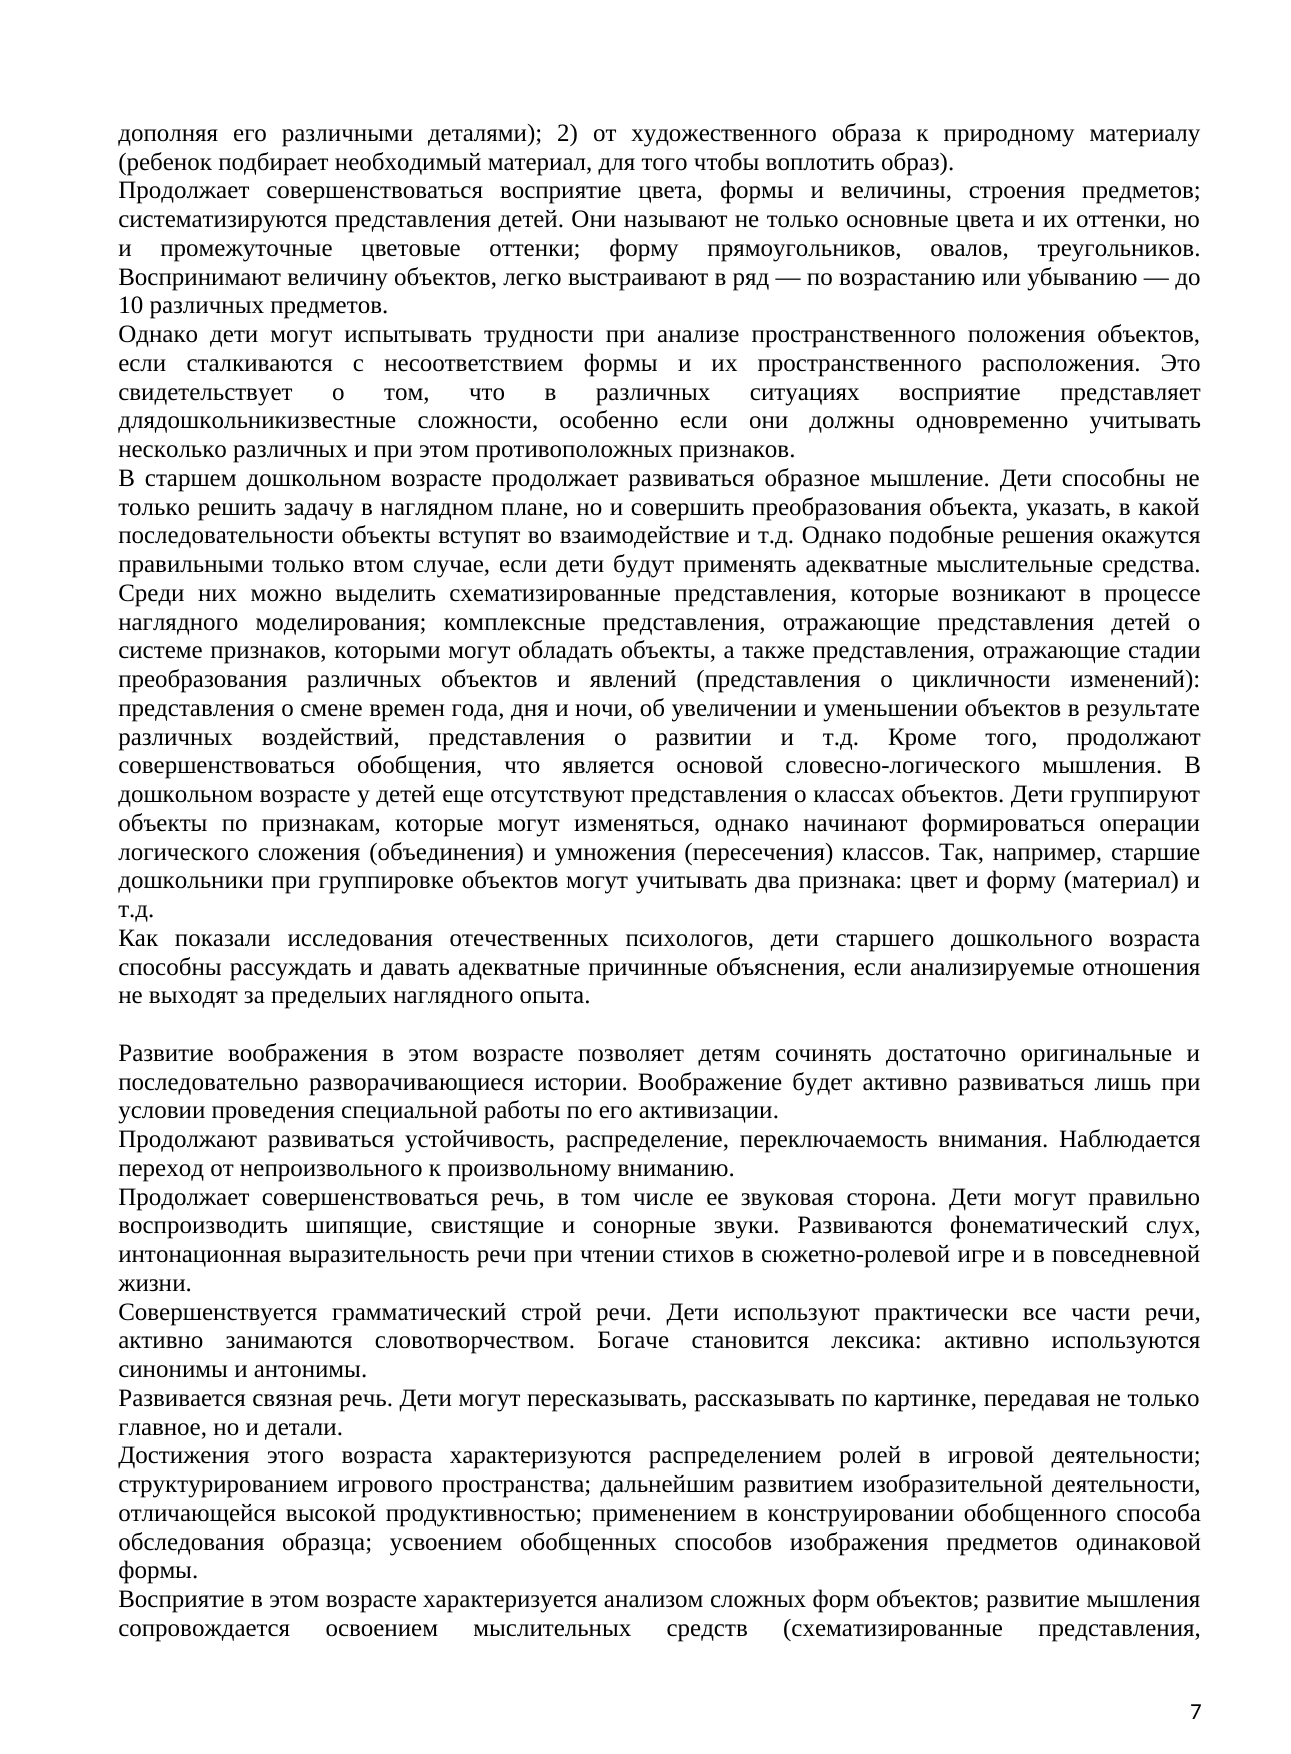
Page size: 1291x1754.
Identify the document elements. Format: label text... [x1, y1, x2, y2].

text Развитие воображения в этом возрасте позволяет детям сочинять достаточно оригинальные и последовательно разворачивающиеся истории. Воображение будет активно развиваться лишь при условии проведения специальной работы по его активизации. [118, 1038, 1202, 1124]
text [118, 118, 1202, 176]
text Развивается связная речь. Дети могут пересказывать, рассказывать по картинке, передавая не только главное, но и детали. [118, 1383, 1202, 1441]
text В старшем дошкольном возрасте продолжает развиваться образное мышление. Дети способны не только решить задачу в наглядном плане, но и совершить преобразования объекта, указать, в какой последовательности объекты вступят во взаимодействие и т.д. Однако подобные решения окажутся правильными только втом случае, если дети будут применять адекватные мыслительные средства. Среди них можно выделить схематизированные представления, которые возникают в процессе наглядного моделирования; комплексные представления, отражающие представления детей о системе признаков, которыми могут обладать объекты, а также представления, отражающие стадии преобразования различных объектов и явлений (представления о цикличности изменений): представления о смене времен года, дня и ночи, об увеличении и уменьшении объектов в результате различных воздействий, представления о развитии и т.д. Кроме того, продолжают совершенствоваться обобщения, что является основой словесно-логического мышления. В дошкольном возрасте у детей еще отсутствуют представления о классах объектов. Дети группируют объекты по признакам, которые могут изменяться, однако начинают формироваться операции логического сложения (объединения) и умножения (пересечения) классов. Так, например, старшие дошкольники при группировке объектов могут учитывать два признака: цвет и форму (материал) и т.д. [118, 463, 1202, 923]
text Продолжают развиваться устойчивость, распределение, переключаемость внимания. Наблюдается переход от непроизвольного к произвольному вниманию. [118, 1124, 1202, 1182]
text Продолжает совершенствоваться речь, в том числе ее звуковая сторона. Дети могут правильно воспроизводить шипящие, свистящие и сонорные звуки. Развиваются фонематический слух, интонационная выразительность речи при чтении стихов в сюжетно-ролевой игре и в повседневной жизни. [118, 1182, 1202, 1297]
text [118, 1584, 1202, 1642]
text Совершенствуется грамматический строй речи. Дети используют практически все части речи, активно занимаются словотворчеством. Богаче становится лексика: активно используются синонимы и антонимы. [118, 1297, 1202, 1383]
text Однако дети могут испытывать трудности при анализе пространственного положения объектов, если сталкиваются с несоответствием формы и их пространственного расположения. Это свидетельствует о том, что в различных ситуациях восприятие представляет длядошкольникизвестные сложности, особенно если они должны одновременно учитывать несколько различных и при этом противоположных признаков. [118, 319, 1202, 463]
text Достижения этого возраста характеризуются распределением ролей в игровой деятельности; структурированием игрового пространства; дальнейшим развитием изобразительной деятельности, отличающейся высокой продуктивностью; применением в конструировании обобщенного способа обследования образца; усвоением обобщенных способов изображения предметов одинаковой формы. [118, 1441, 1202, 1584]
text Как показали исследования отечественных психологов, дети старшего дошкольного возраста способны рассуждать и давать адекватные причинные объяснения, если анализируемые отношения не выходят за пределыих наглядного опыта. [118, 923, 1202, 1009]
text Продолжает совершенствоваться восприятие цвета, формы и величины, строения предметов; систематизируются представления детей. Они называют не только основные цвета и их оттенки, но и промежуточные цветовые оттенки; форму прямоугольников, овалов, треугольников. Воспринимают величину объектов, легко выстраивают в ряд — по возрастанию или убыванию — до 10 различных предметов. [118, 176, 1202, 319]
